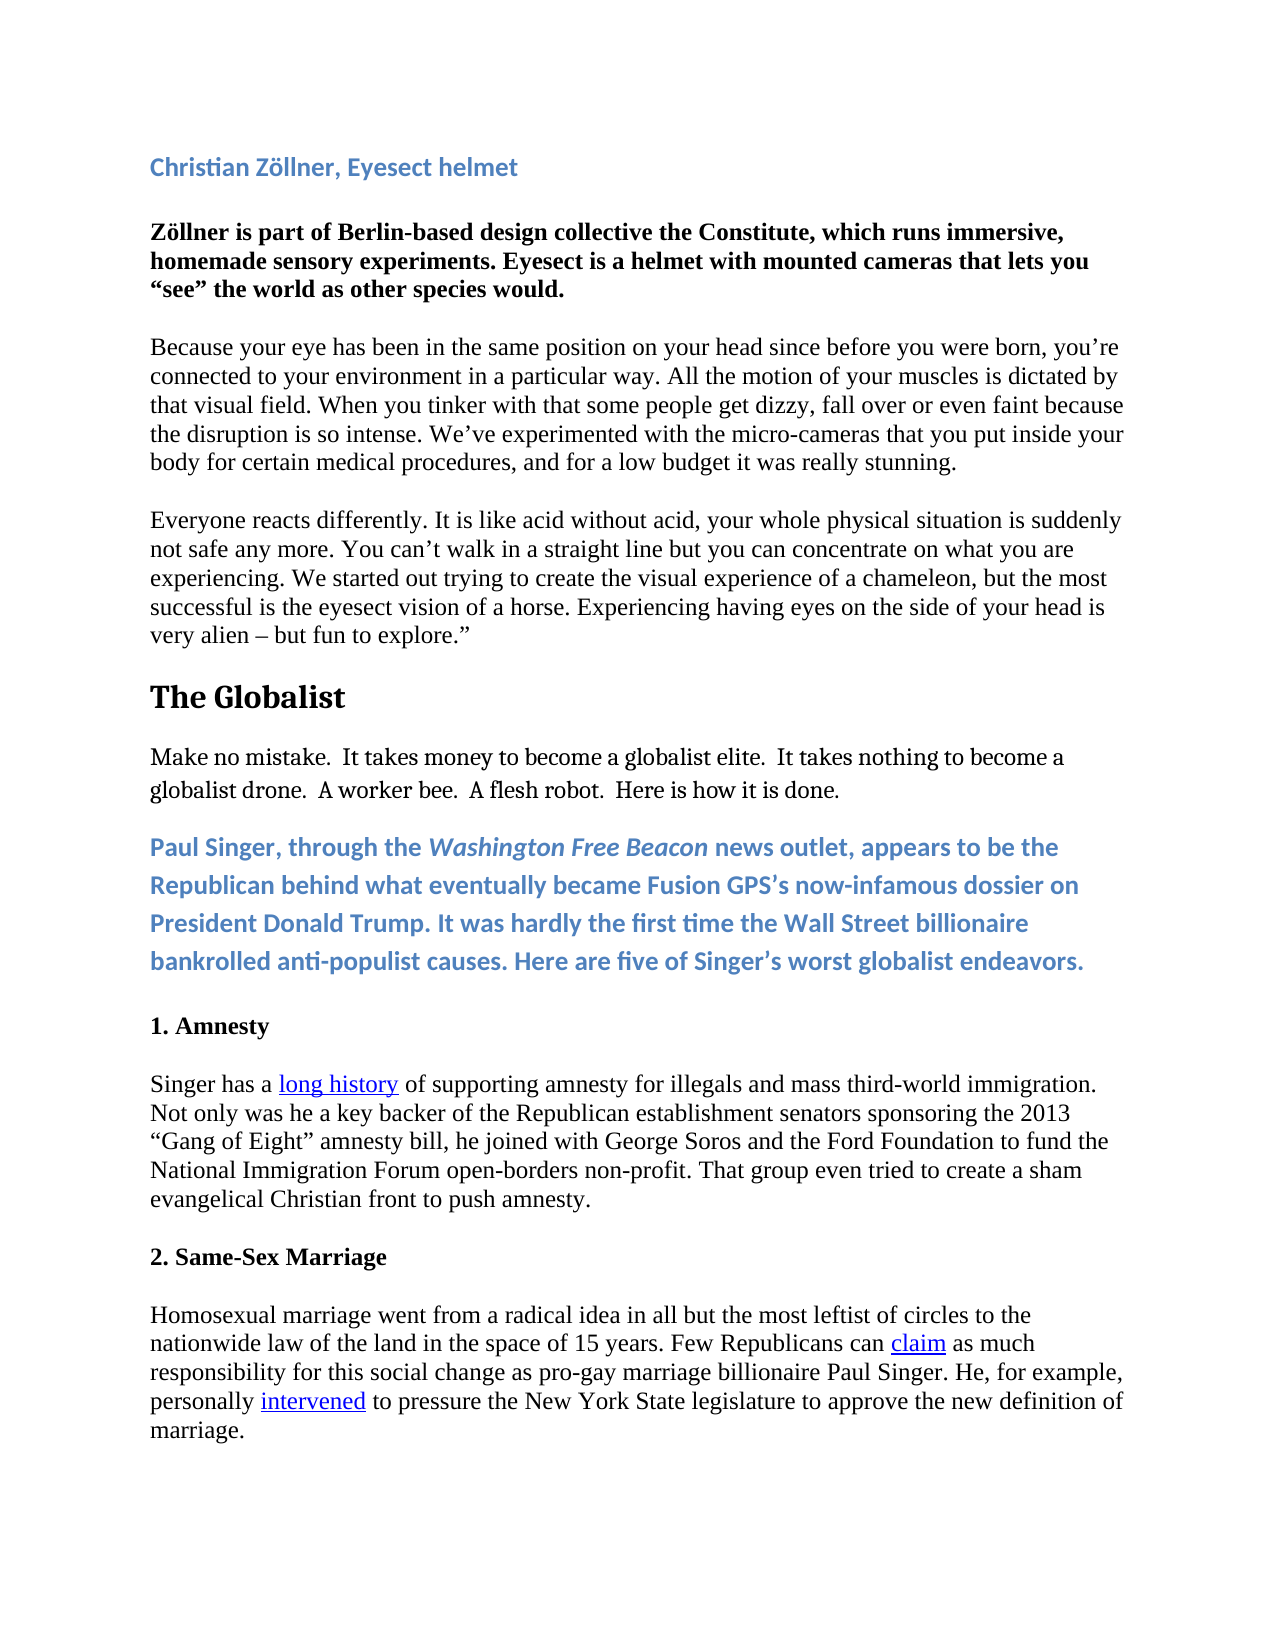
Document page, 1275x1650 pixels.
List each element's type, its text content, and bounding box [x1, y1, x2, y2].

subtitle Paul Singer, through the Washington Free Beacon news outlet, appears to be the Republican behind what eventually became Fusion GPS’s now-infamous dossier on President Donald Trump. It was hardly the first time the Wall Street billionaire bankrolled anti-populist causes. Here are five of Singer’s worst globalist endeavors. [150, 830, 1125, 977]
text Everyone reacts differently. It is like acid without acid, your whole physical situation is suddenly not safe any more. You can’t walk in a straight line but you can concentrate on what you are experiencing. We started out trying to create the visual experience of a chameleon, but the most successful is the eyesect vision of a horse. Experiencing having eyes on the side of your head is very alien – but fun to explore.” [150, 505, 1125, 649]
text Homosexual marriage went from a radical idea in all but the most leftist of circles to the nationwide law of the land in the space of 15 years. Few Republicans can claim as much responsibility for this social change as pro-gay marriage billionaire Paul Singer. He, for example, personally intervened to pressure the New York State legislature to approve the new definition of marriage. [150, 1300, 1125, 1443]
text Because your eye has been in the same position on your head since before you were born, you’re connected to your environment in a particular way. All the motion of your muscles is dictated by that visual field. When you tinker with that some people get dizzy, fall over or even faint because the disruption is so intense. We’ve experimented with the micro-cameras that you put inside your body for certain medical procedures, and for a low budget it was really stunning. [150, 332, 1125, 476]
subtitle Christian Zöllner, Eyesect helmet [150, 150, 1125, 183]
text Make no mistake. It takes money to become a globalist elite. It takes nothing to become a globalist drone. A worker bee. A flesh robot. Here is how it is done. [150, 743, 1125, 805]
text 1. Amnesty [150, 1011, 1125, 1040]
text The Globalist [150, 678, 1125, 717]
text Singer has a long history of supporting amnesty for illegals and mass third-world immigration. Not only was he a key backer of the Republican establishment senators sponsoring the 2013 “Gang of Eight” amnesty bill, he joined with George Soros and the Ford Foundation to fund the National Immigration Forum open-borders non-profit. That group even tried to create a sham evangelical Christian front to push amnesty. [150, 1069, 1125, 1213]
text Zöllner is part of Berlin-based design collective the Constitute, which runs immersive, homemade sensory experiments. Eyesect is a helmet with mounted cameras that lets you “see” the world as other species would. [150, 217, 1125, 303]
text 2. Same-Sex Marriage [150, 1242, 1125, 1271]
